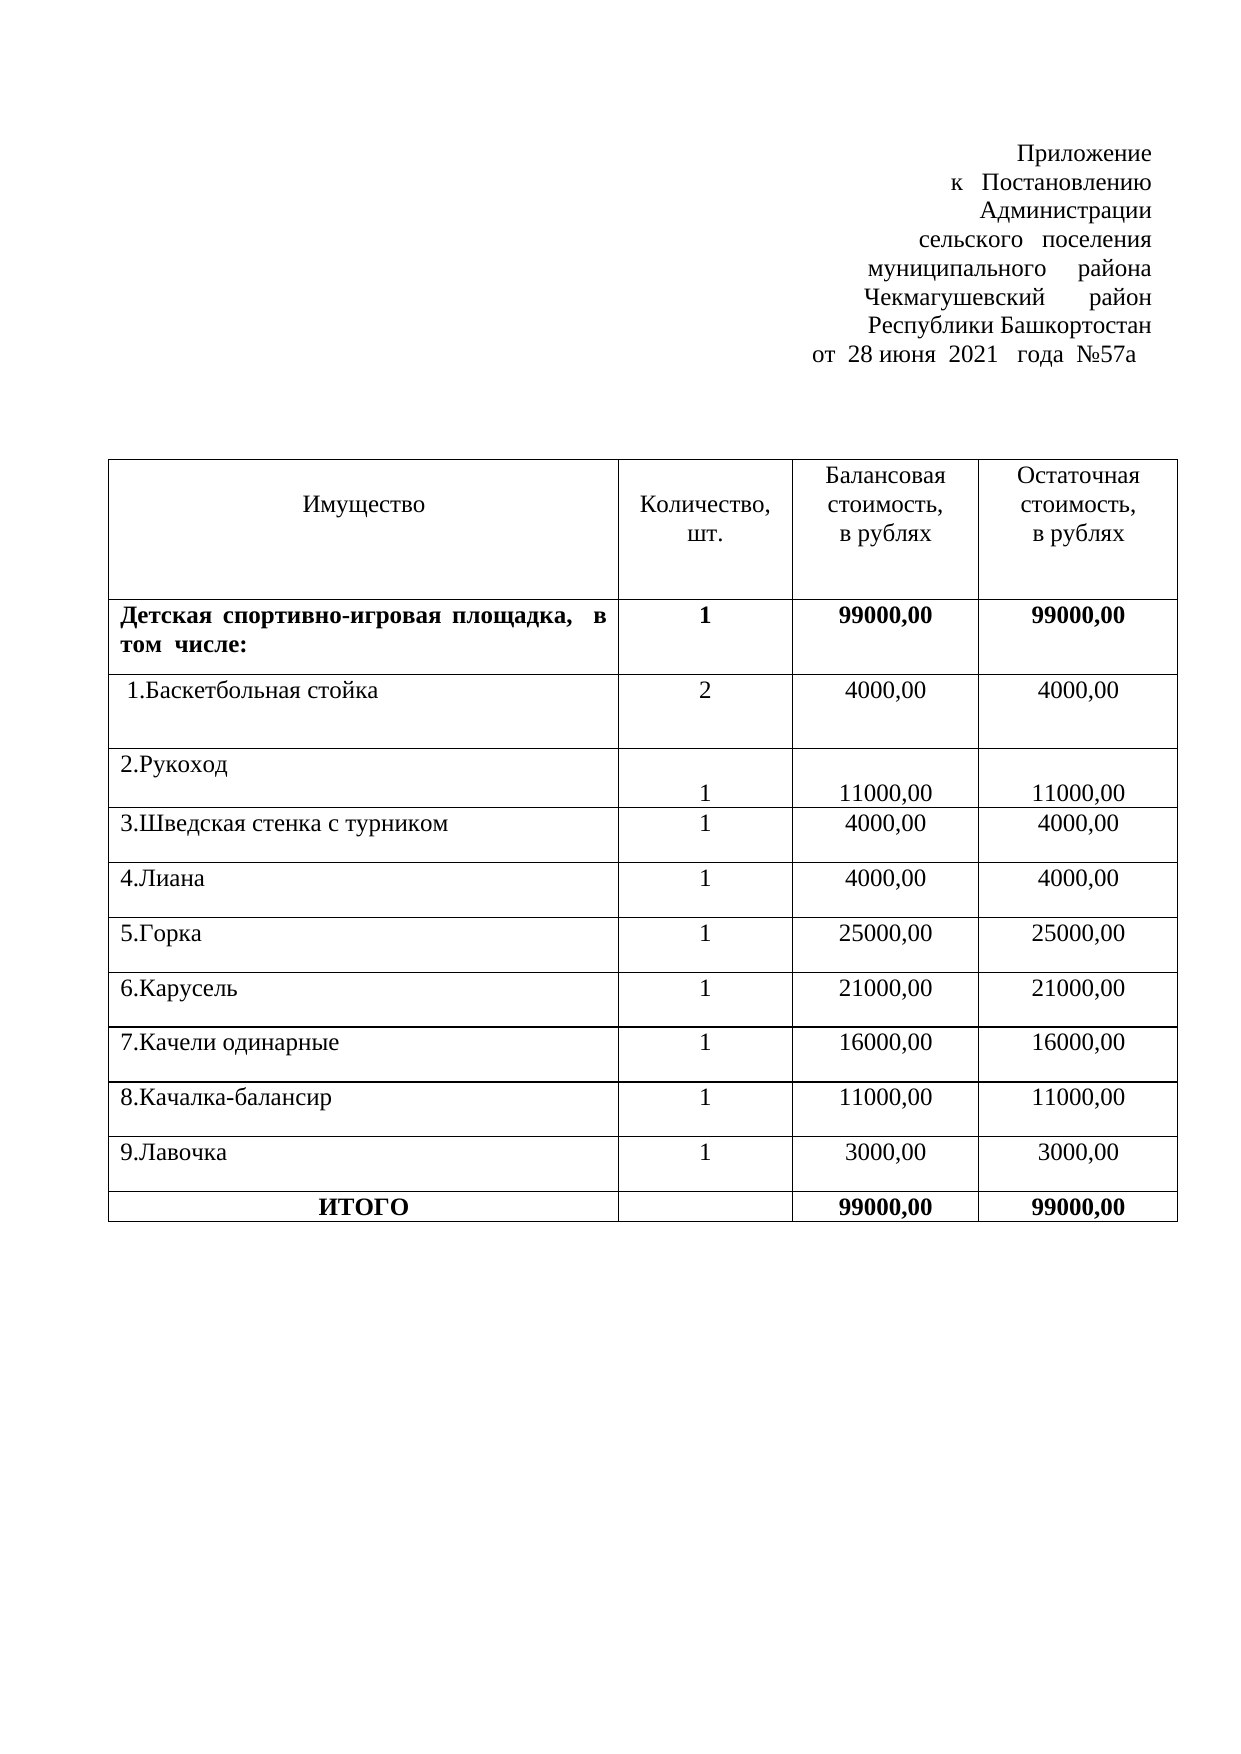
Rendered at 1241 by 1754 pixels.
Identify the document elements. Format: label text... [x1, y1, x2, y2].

table_cell 4000,00 [793, 675, 978, 748]
table_cell 6.Карусель [109, 973, 618, 1026]
table_cell 99000,00 [979, 600, 1177, 674]
table_cell 4000,00 [979, 808, 1177, 862]
text сельского поселения [131, 224, 1152, 253]
text от 28 июня 2021 года №57а [721, 339, 1152, 368]
table_cell ИТОГО [109, 1192, 618, 1221]
table_cell 99000,00 [979, 1192, 1177, 1221]
table_cell 3000,00 [793, 1137, 978, 1191]
table_cell 1 [619, 973, 792, 1026]
table_cell 11000,00 [793, 1083, 978, 1136]
table_header Балансовая стоимость, в рублях [793, 460, 978, 599]
table_cell 1 [619, 918, 792, 972]
table_cell 25000,00 [979, 918, 1177, 972]
table_cell 99000,00 [793, 600, 978, 674]
table_cell 4000,00 [979, 863, 1177, 917]
table_cell 2.Рукоход [109, 749, 618, 807]
table_cell 1 [619, 1083, 792, 1136]
table_cell 2 [619, 675, 792, 748]
table_cell 1 [619, 1028, 792, 1081]
table_header Остаточная стоимость, в рублях [979, 460, 1177, 599]
table_cell 11000,00 [979, 1083, 1177, 1136]
table_cell 21000,00 [979, 973, 1177, 1026]
table_cell 16000,00 [979, 1028, 1177, 1081]
table_cell 4.Лиана [109, 863, 618, 917]
table_header Имущество [109, 460, 618, 599]
text муниципального района [787, 253, 1152, 282]
table_cell 3000,00 [979, 1137, 1177, 1191]
table_cell [619, 1192, 792, 1221]
table_cell 1 [619, 863, 792, 917]
table_cell 8.Качалка-балансир [109, 1083, 618, 1136]
table_cell 4000,00 [793, 863, 978, 917]
table_cell 99000,00 [793, 1192, 978, 1221]
table_cell 1.Баскетбольная стойка [109, 675, 618, 748]
table_cell 4000,00 [793, 808, 978, 862]
table_cell 11000,00 [979, 749, 1177, 807]
text к Постановлению Администрации [721, 167, 1152, 224]
table_cell 1 [619, 749, 792, 807]
text Приложение [721, 138, 1152, 167]
table_cell 1 [619, 808, 792, 862]
table_cell 11000,00 [793, 749, 978, 807]
table_cell 4000,00 [979, 675, 1177, 748]
table_cell Детская спортивно-игровая площадка, в том числе: [109, 600, 618, 674]
table_cell 25000,00 [793, 918, 978, 972]
text Чекмагушевский район [721, 282, 1152, 311]
table_cell 21000,00 [793, 973, 978, 1026]
text Республики Башкортостан [721, 311, 1152, 339]
table_cell 9.Лавочка [109, 1137, 618, 1191]
table_cell 7.Качели одинарные [109, 1028, 618, 1081]
table_header Количество, шт. [619, 460, 792, 599]
table_cell 16000,00 [793, 1028, 978, 1081]
table_cell 3.Шведская стенка с турником [109, 808, 618, 862]
table_cell 1 [619, 1137, 792, 1191]
table_cell 1 [619, 600, 792, 674]
table_cell 5.Горка [109, 918, 618, 972]
